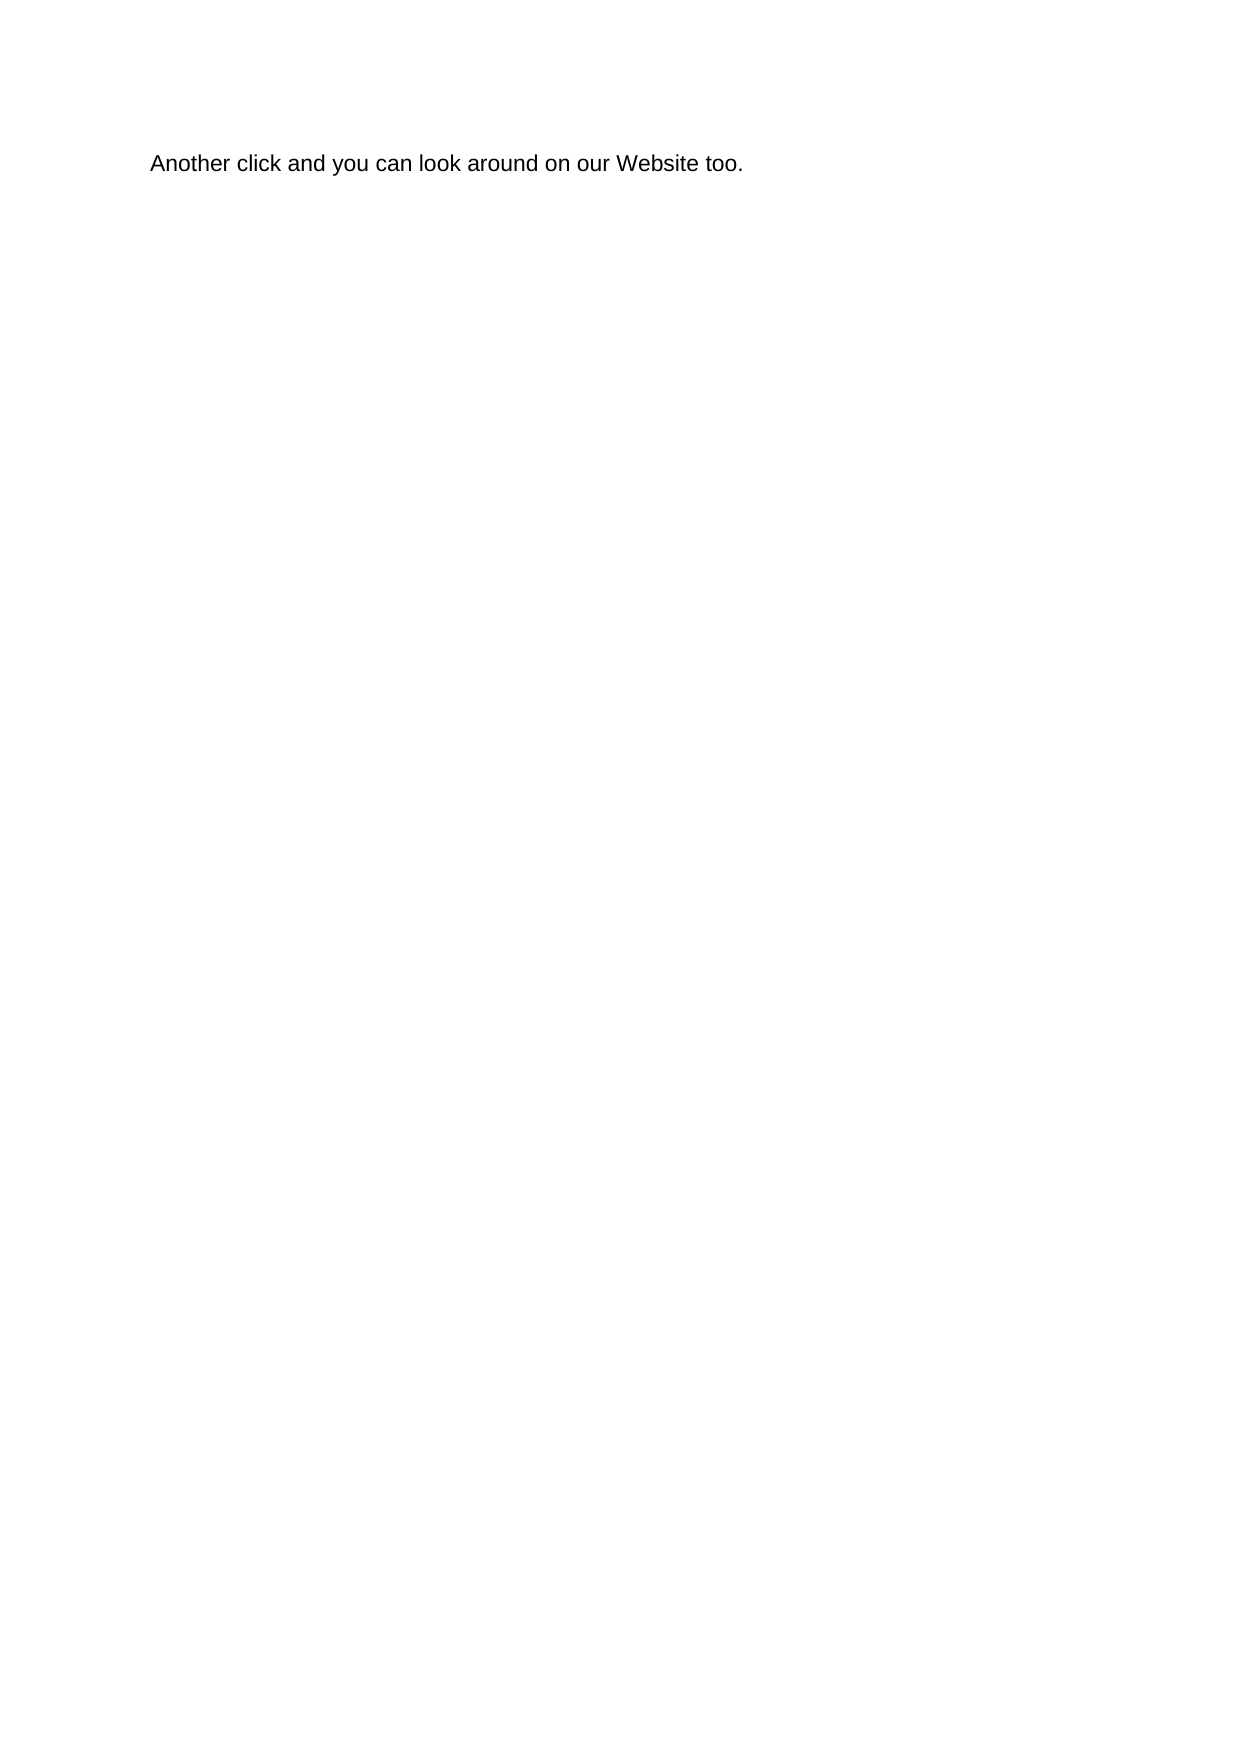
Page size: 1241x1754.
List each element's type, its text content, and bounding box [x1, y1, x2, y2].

text Another click and you can look around on our Website too. [150, 150, 1090, 176]
